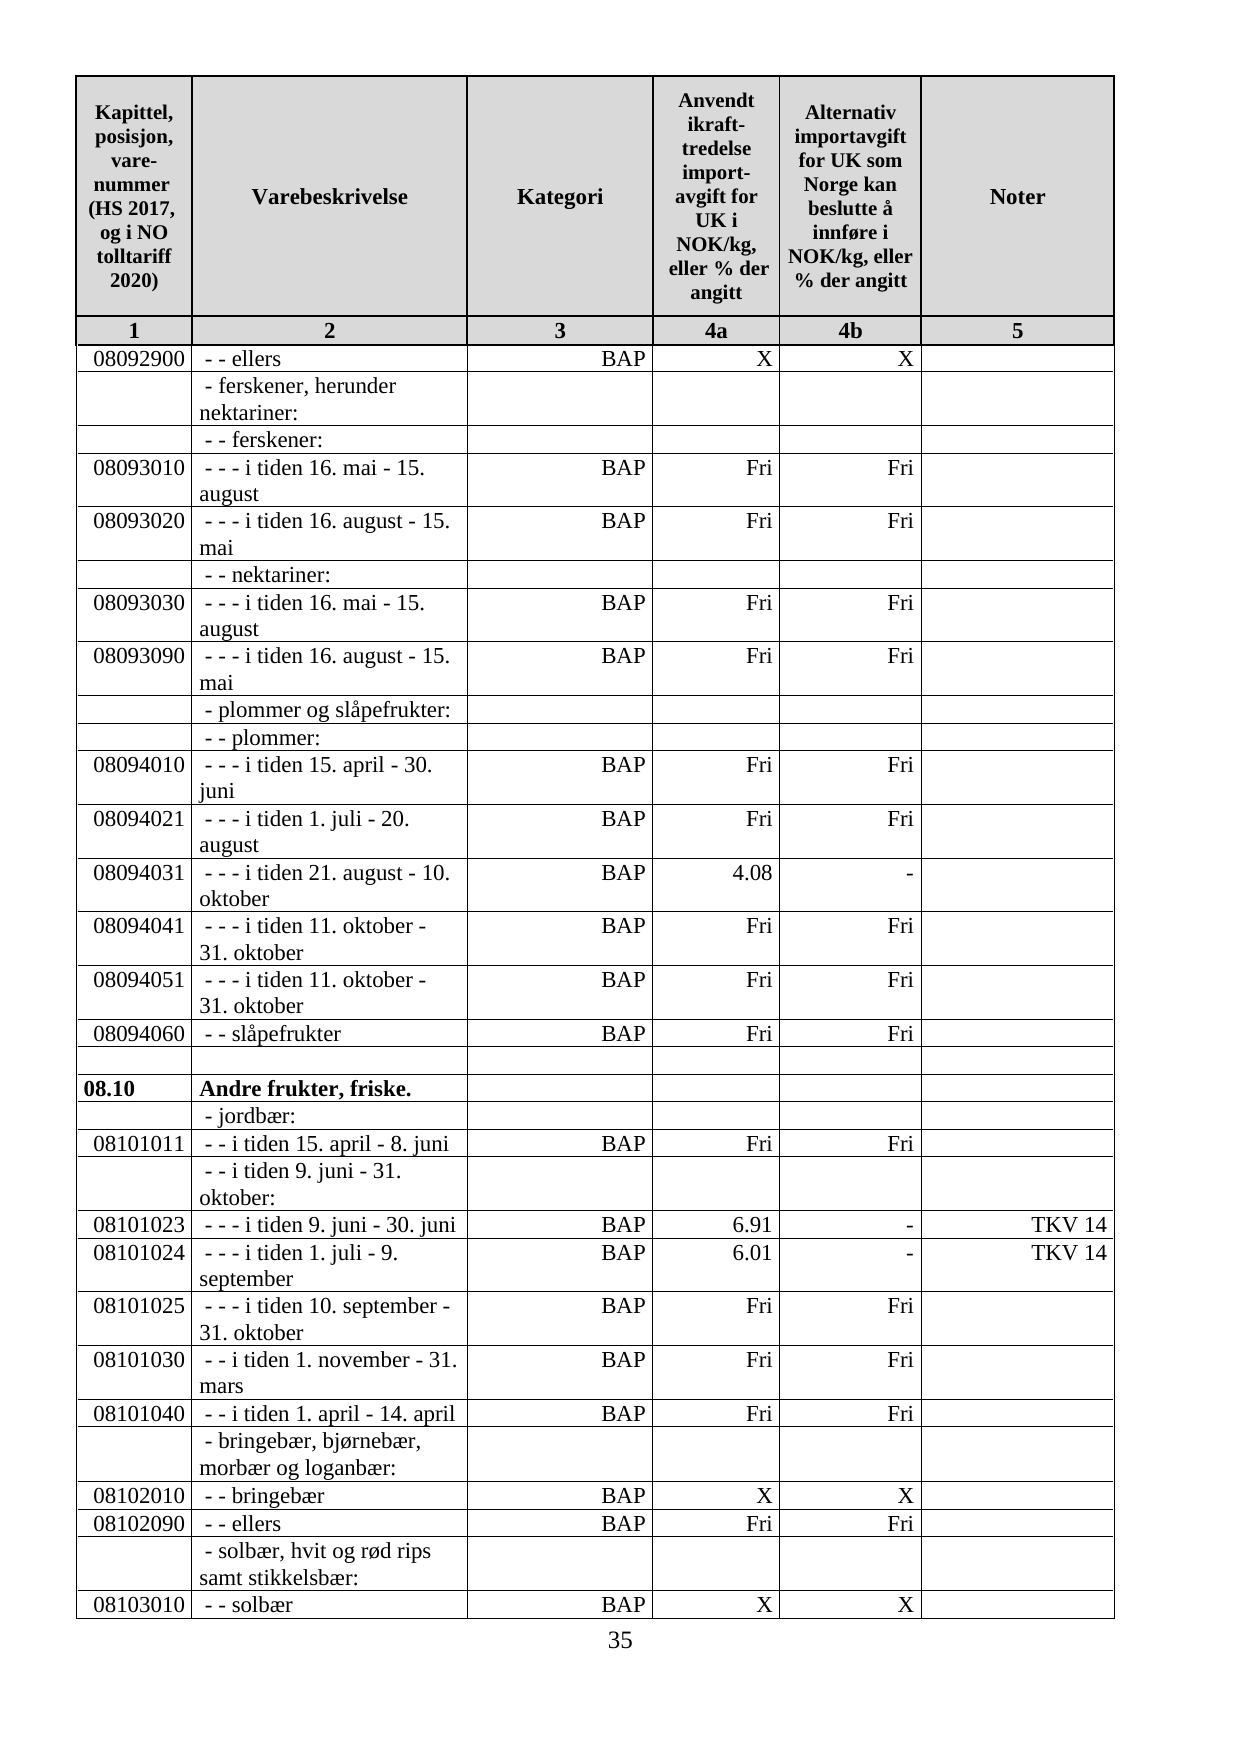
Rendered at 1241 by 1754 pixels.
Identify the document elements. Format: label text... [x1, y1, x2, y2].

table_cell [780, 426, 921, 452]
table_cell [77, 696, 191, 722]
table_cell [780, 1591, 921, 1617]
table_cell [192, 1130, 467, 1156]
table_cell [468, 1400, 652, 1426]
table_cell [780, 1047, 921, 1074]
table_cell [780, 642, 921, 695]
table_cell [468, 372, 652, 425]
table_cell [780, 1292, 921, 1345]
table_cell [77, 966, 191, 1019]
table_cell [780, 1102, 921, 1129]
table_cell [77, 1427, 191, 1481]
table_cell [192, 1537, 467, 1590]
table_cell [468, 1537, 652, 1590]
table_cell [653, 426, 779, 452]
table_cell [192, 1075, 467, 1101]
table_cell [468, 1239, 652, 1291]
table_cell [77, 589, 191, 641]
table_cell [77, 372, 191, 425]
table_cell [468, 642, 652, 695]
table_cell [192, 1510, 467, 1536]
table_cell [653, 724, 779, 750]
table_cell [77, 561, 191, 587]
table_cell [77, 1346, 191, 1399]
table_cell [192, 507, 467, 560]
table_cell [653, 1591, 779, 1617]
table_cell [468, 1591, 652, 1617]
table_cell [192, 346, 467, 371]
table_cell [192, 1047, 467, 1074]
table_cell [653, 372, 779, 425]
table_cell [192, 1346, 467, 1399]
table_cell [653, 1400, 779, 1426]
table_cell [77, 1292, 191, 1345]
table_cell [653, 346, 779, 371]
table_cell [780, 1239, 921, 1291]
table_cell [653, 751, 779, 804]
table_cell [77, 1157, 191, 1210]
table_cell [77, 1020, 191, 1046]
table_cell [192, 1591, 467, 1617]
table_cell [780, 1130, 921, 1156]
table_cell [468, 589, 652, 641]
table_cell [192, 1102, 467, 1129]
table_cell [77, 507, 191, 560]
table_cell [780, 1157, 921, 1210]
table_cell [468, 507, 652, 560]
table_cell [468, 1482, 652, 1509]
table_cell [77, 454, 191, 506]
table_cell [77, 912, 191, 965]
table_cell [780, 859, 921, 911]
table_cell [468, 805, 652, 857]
table_header Alternativ importavgift for UK som Norge kan beslutte å innføre i NOK/kg, eller % der angitt [780, 77, 920, 315]
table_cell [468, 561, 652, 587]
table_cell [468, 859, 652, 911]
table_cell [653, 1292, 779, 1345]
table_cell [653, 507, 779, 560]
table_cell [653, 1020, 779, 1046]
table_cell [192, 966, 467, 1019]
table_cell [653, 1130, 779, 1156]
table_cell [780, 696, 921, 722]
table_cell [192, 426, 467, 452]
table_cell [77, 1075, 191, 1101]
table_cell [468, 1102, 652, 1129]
table_cell 2 [193, 317, 466, 344]
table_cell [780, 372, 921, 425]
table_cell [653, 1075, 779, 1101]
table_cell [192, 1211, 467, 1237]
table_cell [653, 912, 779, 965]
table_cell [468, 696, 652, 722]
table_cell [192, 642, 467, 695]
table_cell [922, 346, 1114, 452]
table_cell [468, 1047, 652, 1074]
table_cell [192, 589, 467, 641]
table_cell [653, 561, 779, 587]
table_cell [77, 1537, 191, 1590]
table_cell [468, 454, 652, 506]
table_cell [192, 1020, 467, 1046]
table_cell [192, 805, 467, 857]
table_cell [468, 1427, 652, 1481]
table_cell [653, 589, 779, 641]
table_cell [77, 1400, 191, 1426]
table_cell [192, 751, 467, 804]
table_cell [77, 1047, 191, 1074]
table_header Kapittel, posisjon, vare-nummer (HS 2017, og i NO tolltariff 2020) [77, 77, 191, 315]
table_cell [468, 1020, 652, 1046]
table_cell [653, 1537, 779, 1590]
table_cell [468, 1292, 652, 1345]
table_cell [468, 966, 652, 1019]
table_cell 1 [77, 317, 191, 344]
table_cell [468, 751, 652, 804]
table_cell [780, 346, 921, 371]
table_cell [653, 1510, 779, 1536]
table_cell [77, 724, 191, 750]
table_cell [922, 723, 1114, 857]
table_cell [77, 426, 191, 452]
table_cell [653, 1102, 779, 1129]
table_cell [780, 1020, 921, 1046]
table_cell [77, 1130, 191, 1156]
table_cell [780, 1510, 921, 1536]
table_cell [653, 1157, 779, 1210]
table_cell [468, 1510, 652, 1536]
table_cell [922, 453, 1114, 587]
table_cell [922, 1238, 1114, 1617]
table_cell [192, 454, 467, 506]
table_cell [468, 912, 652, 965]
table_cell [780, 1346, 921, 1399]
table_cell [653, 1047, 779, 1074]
table_cell 5 [922, 317, 1113, 344]
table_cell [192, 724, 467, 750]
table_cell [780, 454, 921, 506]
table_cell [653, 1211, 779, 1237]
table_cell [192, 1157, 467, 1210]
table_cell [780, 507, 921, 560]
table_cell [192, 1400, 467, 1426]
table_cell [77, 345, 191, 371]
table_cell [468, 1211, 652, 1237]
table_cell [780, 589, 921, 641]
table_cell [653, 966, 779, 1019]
table_header Anvendt ikraft- tredelse import- avgift for UK i NOK/kg, eller % der angitt [654, 77, 779, 315]
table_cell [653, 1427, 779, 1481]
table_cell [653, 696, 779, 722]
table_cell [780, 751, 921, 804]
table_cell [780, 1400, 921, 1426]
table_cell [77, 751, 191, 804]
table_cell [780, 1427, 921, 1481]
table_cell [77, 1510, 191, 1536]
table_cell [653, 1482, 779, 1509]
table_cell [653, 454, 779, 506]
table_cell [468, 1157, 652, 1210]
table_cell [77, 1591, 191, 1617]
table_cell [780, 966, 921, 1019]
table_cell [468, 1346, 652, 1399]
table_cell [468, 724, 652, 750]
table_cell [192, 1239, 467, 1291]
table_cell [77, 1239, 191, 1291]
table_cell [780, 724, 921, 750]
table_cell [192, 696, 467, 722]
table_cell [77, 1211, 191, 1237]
table_header Kategori [468, 77, 652, 315]
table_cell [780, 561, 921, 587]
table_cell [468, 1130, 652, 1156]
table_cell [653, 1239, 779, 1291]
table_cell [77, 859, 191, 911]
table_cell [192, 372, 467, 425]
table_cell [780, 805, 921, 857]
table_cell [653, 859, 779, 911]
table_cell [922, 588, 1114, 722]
table_header Noter [922, 77, 1113, 315]
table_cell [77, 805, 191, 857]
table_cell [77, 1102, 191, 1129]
table_cell 3 [468, 317, 652, 344]
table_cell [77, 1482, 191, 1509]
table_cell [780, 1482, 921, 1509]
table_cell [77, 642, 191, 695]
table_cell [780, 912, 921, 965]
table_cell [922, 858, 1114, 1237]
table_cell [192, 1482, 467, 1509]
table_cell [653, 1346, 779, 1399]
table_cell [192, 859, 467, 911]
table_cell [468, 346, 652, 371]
table_header Varebeskrivelse [193, 77, 466, 315]
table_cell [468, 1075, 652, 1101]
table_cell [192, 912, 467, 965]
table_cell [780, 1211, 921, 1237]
table_cell 4b [780, 317, 920, 344]
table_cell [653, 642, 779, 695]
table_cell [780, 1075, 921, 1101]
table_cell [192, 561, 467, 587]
table_cell 4a [654, 317, 779, 344]
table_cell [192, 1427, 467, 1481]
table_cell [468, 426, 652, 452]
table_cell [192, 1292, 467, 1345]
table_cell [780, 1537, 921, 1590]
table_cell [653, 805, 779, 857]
